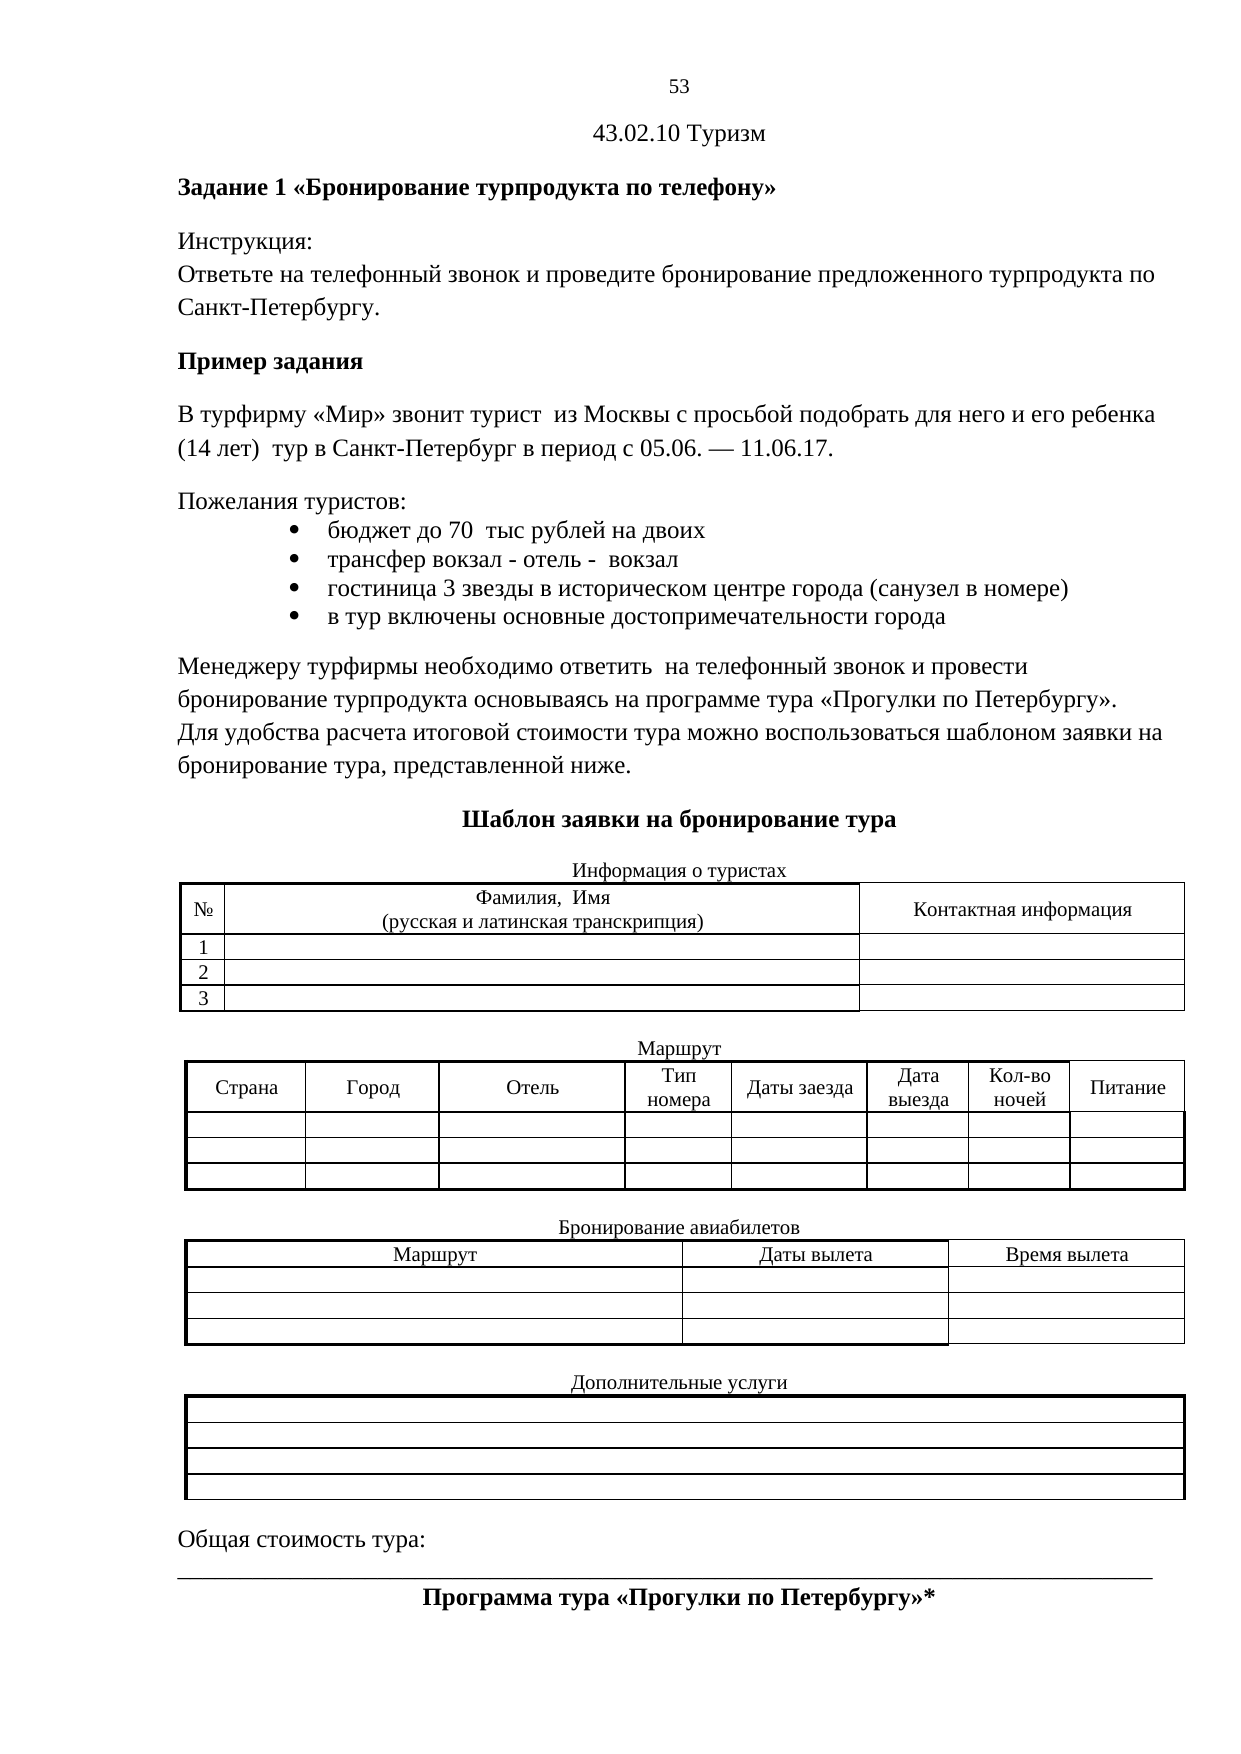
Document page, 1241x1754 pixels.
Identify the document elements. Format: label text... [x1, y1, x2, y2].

table_cell [188, 1268, 682, 1292]
table_cell [1071, 1138, 1183, 1162]
text Инструкция: [177, 226, 1181, 254]
text Менеджеру турфирмы необходимо ответить на телефонный звонок и провести бронирование турпродукта основываясь на программе тура «Прогулки по Петербургу». [177, 651, 1181, 713]
table_header Контактная информация [860, 883, 1184, 933]
table_cell [868, 1138, 968, 1162]
table_cell 1 [182, 935, 224, 959]
table_cell [440, 1164, 624, 1188]
table_header Даты заезда [732, 1063, 866, 1111]
table_cell [225, 935, 859, 959]
table_header Маршрут [188, 1242, 682, 1266]
text Программа тура «Прогулки по Петербургу»* [177, 1582, 1181, 1610]
table_cell [225, 960, 859, 984]
table_cell [1071, 1164, 1183, 1188]
table_cell [626, 1164, 731, 1188]
table_cell [188, 1138, 305, 1162]
table_cell [868, 1113, 968, 1137]
table_cell [969, 1164, 1069, 1188]
table_cell [188, 1293, 682, 1317]
table_cell [188, 1113, 305, 1137]
table_cell [949, 1319, 1184, 1343]
table_cell [860, 934, 1184, 959]
table_cell [949, 1267, 1184, 1292]
table_cell [225, 986, 859, 1010]
table_header Отель [440, 1063, 624, 1111]
text 43.02.10 Туризм [177, 118, 1181, 147]
table_cell [969, 1138, 1069, 1162]
list бюджет до 70 тыс рублей на двоих [290, 515, 1181, 544]
text Задание 1 «Бронирование турпродукта по телефону» [177, 172, 1181, 201]
table_cell [1071, 1112, 1183, 1137]
table_cell [683, 1319, 948, 1343]
text Пожелания туристов: [177, 486, 1181, 515]
text Маршрут [177, 1036, 1181, 1060]
table_cell [732, 1164, 866, 1188]
table_cell [860, 985, 1184, 1010]
table_cell 2 [182, 960, 224, 984]
table_cell [732, 1138, 866, 1162]
table_cell [626, 1113, 731, 1137]
text Бронирование авиабилетов [177, 1215, 1181, 1239]
table_cell [868, 1164, 968, 1188]
text В турфирму «Мир» звонит турист из Москвы с просьбой подобрать для него и его ребенка (14 лет) тур в Санкт-Петербург в период с 05.06. — 11.06.17. [177, 399, 1181, 461]
text Дополнительные услуги [177, 1370, 1181, 1394]
table_cell [626, 1138, 731, 1162]
table_header Даты вылета [683, 1242, 948, 1266]
table_header [188, 1398, 1183, 1422]
table_cell [188, 1164, 305, 1188]
text Шаблон заявки на бронирование тура [177, 804, 1181, 833]
table_header Город [306, 1063, 438, 1111]
text Пример задания [177, 346, 1181, 374]
table_cell [188, 1475, 1183, 1498]
table_cell [683, 1268, 948, 1292]
text Ответьте на телефонный звонок и проведите бронирование предложенного турпродукта по Санкт-Петербургу. [177, 259, 1181, 321]
table_header Тип номера [626, 1063, 731, 1111]
table_cell [188, 1319, 682, 1343]
table_cell [188, 1449, 1183, 1473]
table_header № [182, 885, 224, 933]
table_cell [188, 1423, 1183, 1447]
table_cell [306, 1113, 438, 1137]
table_cell [440, 1138, 624, 1162]
text Для удобства расчета итоговой стоимости тура можно воспользоваться шаблоном заявки на бронирование тура, представленной ниже. [177, 717, 1181, 779]
table_cell [860, 960, 1184, 984]
table_cell [306, 1164, 438, 1188]
list трансфер вокзал - отель - вокзал [290, 544, 1181, 573]
table_header Страна [188, 1063, 305, 1111]
table_cell [683, 1293, 948, 1317]
table_header Время вылета [949, 1240, 1184, 1266]
table_header Дата выезда [868, 1063, 968, 1111]
table_header Кол-во ночей [969, 1063, 1069, 1111]
table_header Питание [1070, 1061, 1184, 1111]
text Информация о туристах [177, 858, 1181, 882]
table_cell [306, 1138, 438, 1162]
table_cell 3 [182, 986, 224, 1010]
table_cell [732, 1113, 866, 1137]
table_cell [440, 1113, 624, 1137]
text Общая стоимость тура: ______________________________________________________________________________ [177, 1524, 1181, 1582]
table_cell [969, 1113, 1069, 1137]
table_header Фамилия, Имя (русская и латинская транскрипция) [225, 885, 859, 933]
table_cell [949, 1293, 1184, 1317]
list гостиница 3 звезды в историческом центре города (санузел в номере) [290, 573, 1181, 601]
list в тур включены основные достопримечательности города [290, 601, 1181, 630]
